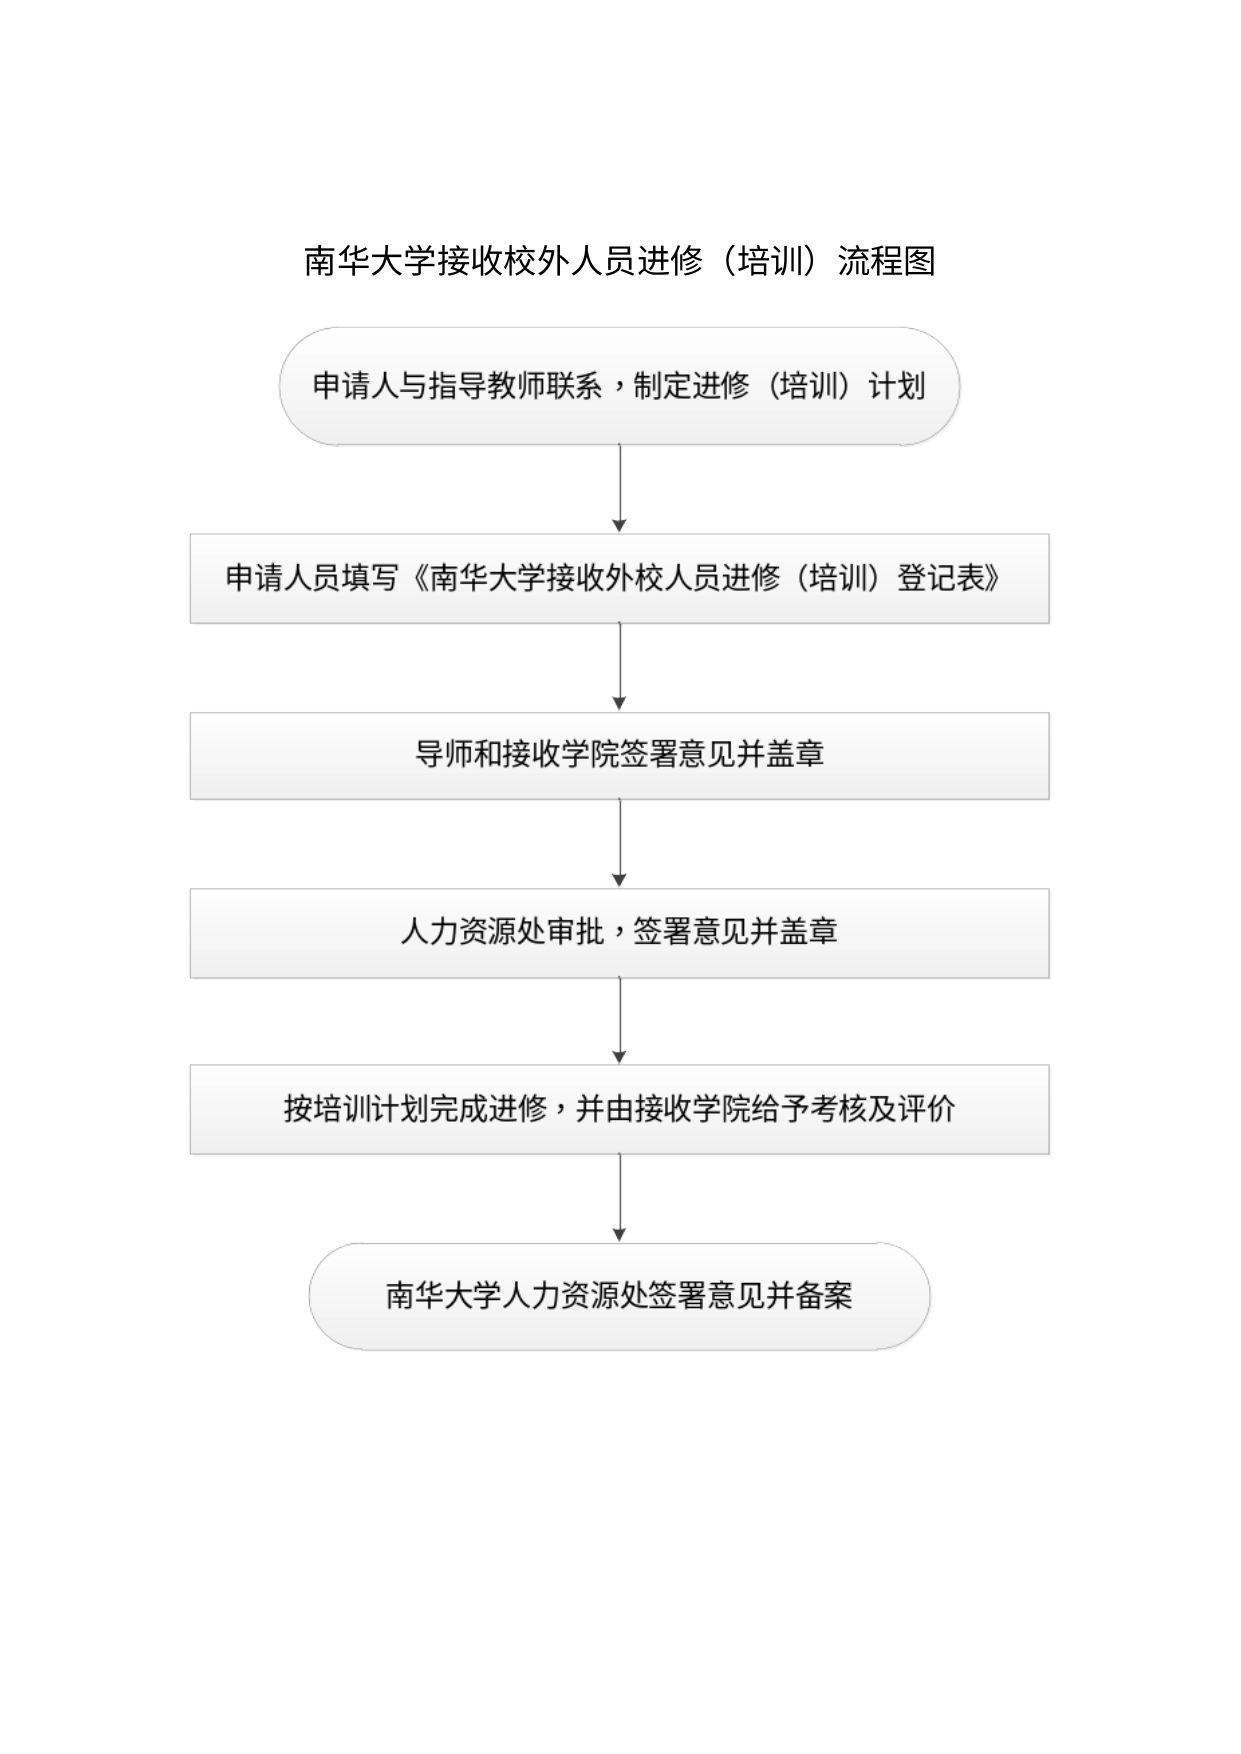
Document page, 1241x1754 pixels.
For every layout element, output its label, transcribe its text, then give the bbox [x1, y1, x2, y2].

text 南华大学接收校外人员进修（培训）流程图 [187, 227, 1053, 292]
